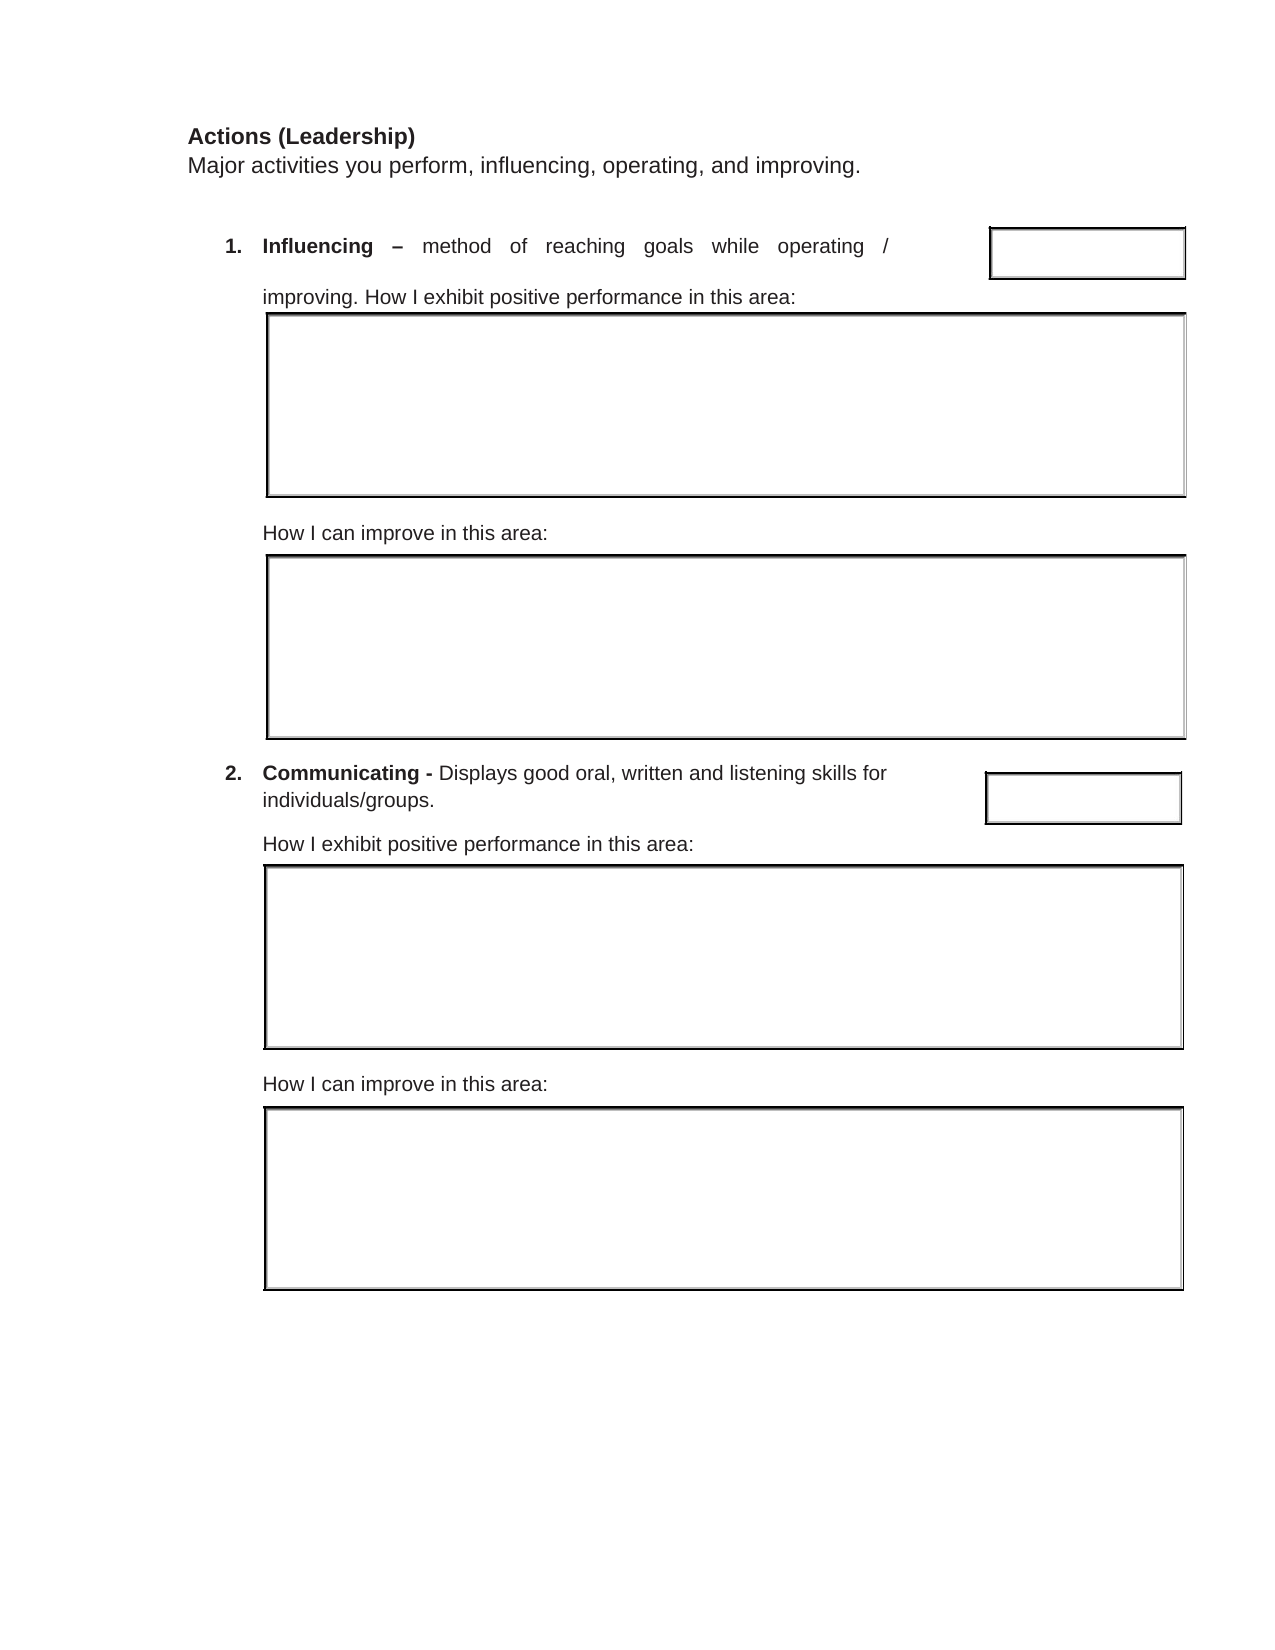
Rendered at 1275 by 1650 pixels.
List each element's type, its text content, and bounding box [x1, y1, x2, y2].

picture [265, 554, 1187, 740]
picture [984, 771, 1183, 825]
picture [988, 226, 1187, 280]
text How I can improve in this area: [262, 521, 889, 545]
text Major activities you perform, influencing, operating, and improving. [187, 152, 889, 178]
list Influencing – method of reaching goals while operating / improving. How I exhibit positive performance in this area: [225, 233, 889, 309]
list Communicating - Displays good oral, written and listening skills for individuals/groups. [225, 760, 887, 812]
picture [263, 1106, 1184, 1291]
picture [265, 312, 1187, 498]
text How I exhibit positive performance in this area: [262, 832, 889, 856]
text How I can improve in this area: [262, 1071, 889, 1095]
text Actions (Leadership) [187, 123, 889, 150]
picture [263, 864, 1184, 1050]
